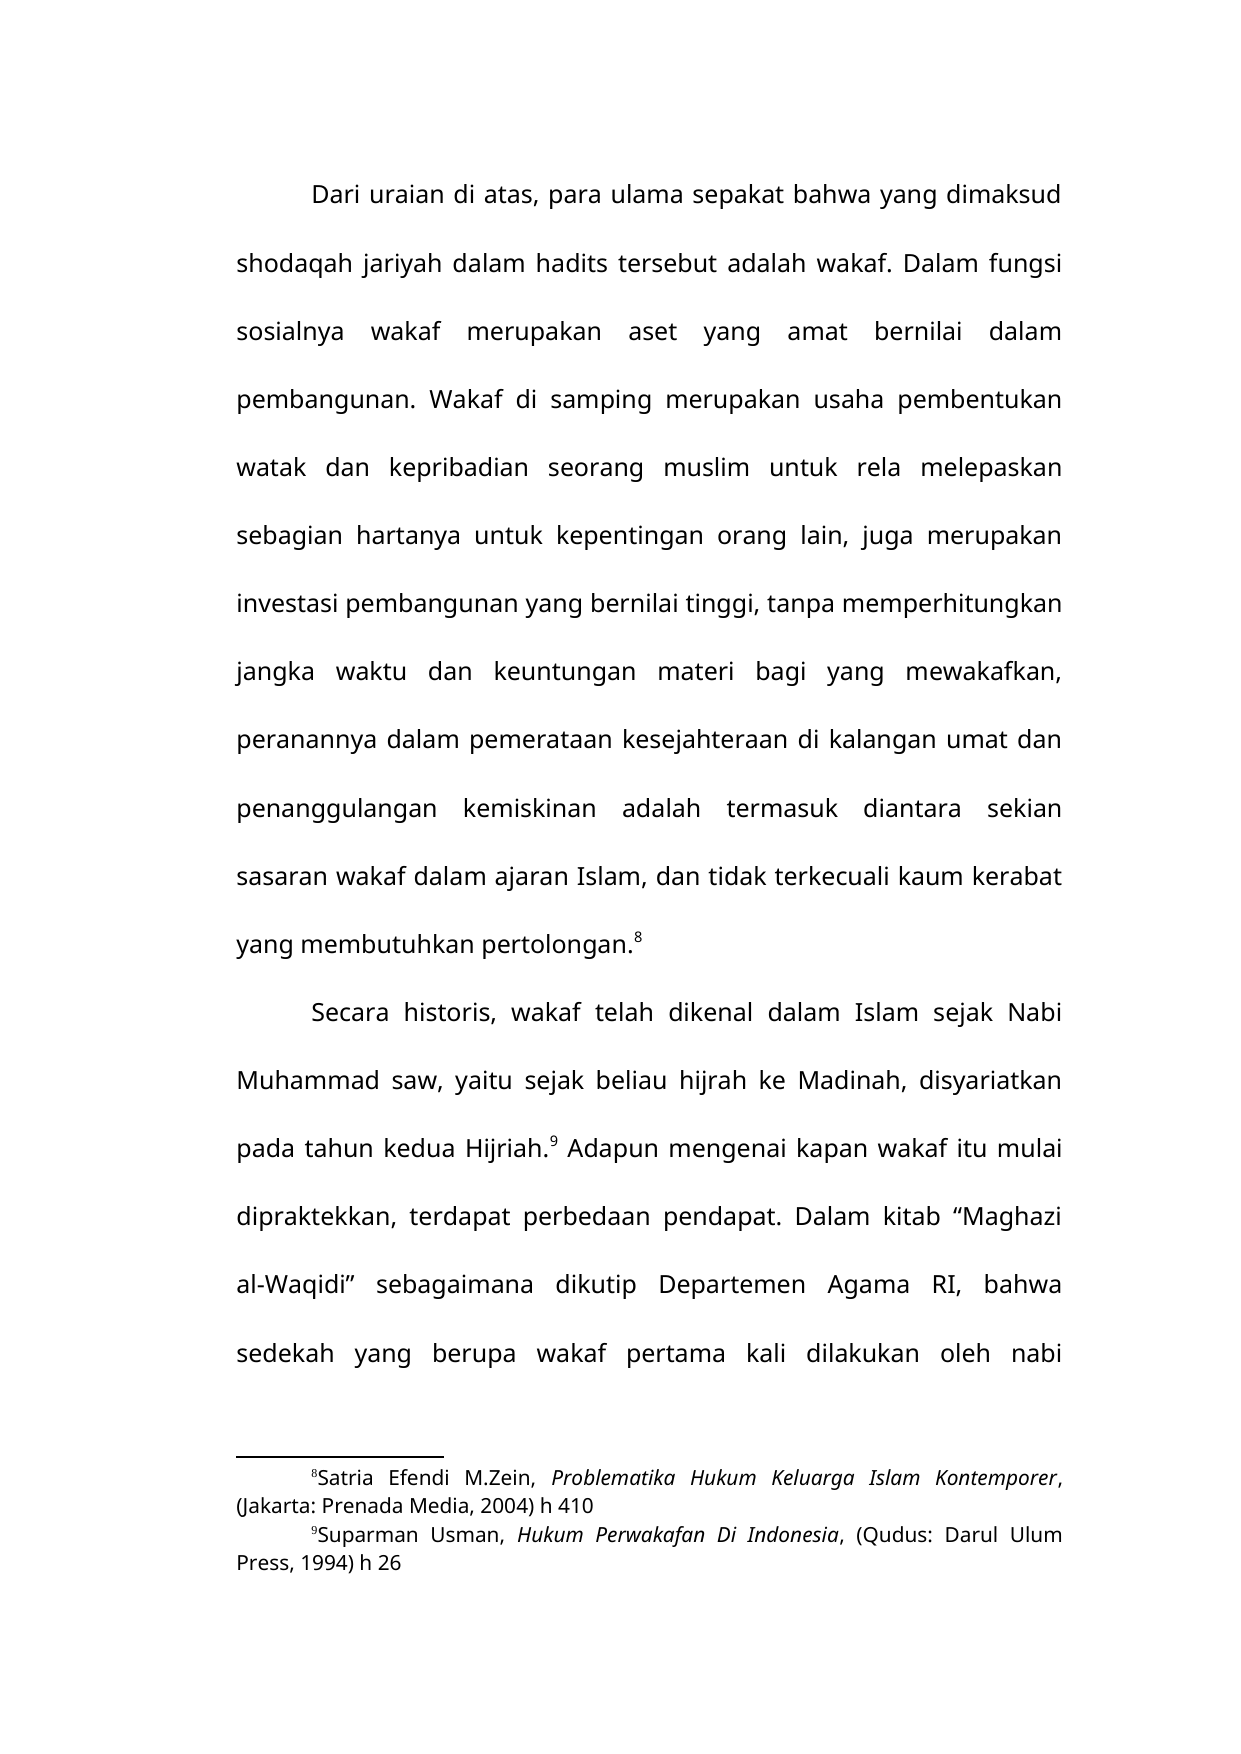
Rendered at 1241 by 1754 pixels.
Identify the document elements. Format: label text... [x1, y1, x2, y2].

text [236, 995, 1063, 1369]
text Dari uraian di atas, para ulama sepakat bahwa yang dimaksud shodaqah jariyah dalam hadits tersebut adalah wakaf. Dalam fungsi sosialnya wakaf merupakan aset yang amat bernilai dalam pembangunan. Wakaf di samping merupakan usaha pembentukan watak dan kepribadian seorang muslim untuk rela melepaskan sebagian hartanya untuk kepentingan orang lain, juga merupakan investasi pembangunan yang bernilai tinggi, tanpa memperhitungkan jangka waktu dan keuntungan materi bagi yang mewakafkan, peranannya dalam pemerataan kesejahteraan di kalangan umat dan penanggulangan kemiskinan adalah termasuk diantara sekian sasaran wakaf dalam ajaran Islam, dan tidak terkecuali kaum kerabat yang membutuhkan pertolongan. [236, 177, 1063, 961]
